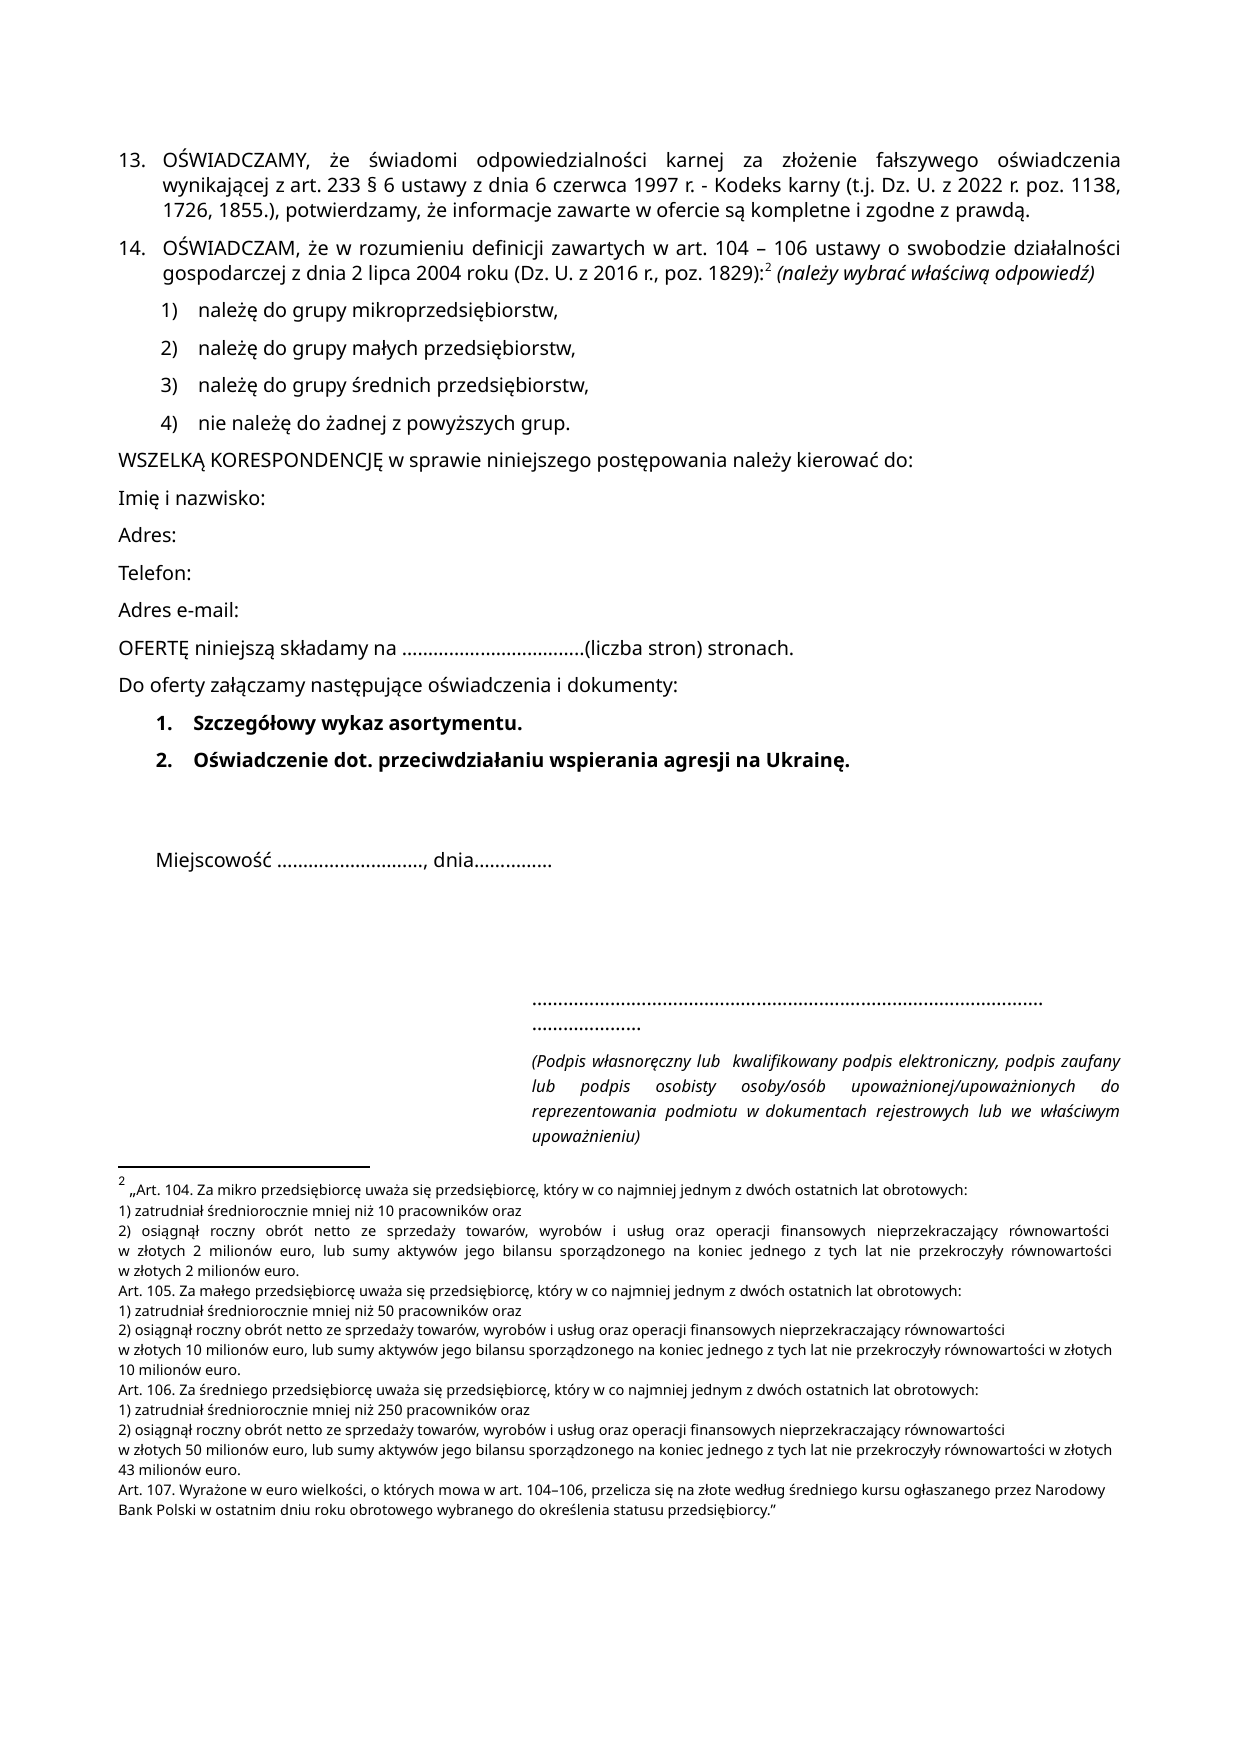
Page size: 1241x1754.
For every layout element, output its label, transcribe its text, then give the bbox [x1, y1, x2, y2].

text Do oferty załączamy następujące oświadczenia i dokumenty: [118, 673, 1122, 698]
list Szczegółowy wykaz asortymentu. [156, 710, 1122, 735]
list należę do grupy mikroprzedsiębiorstw, [160, 298, 1122, 323]
text (Podpis własnoręczny lub kwalifikowany podpis elektroniczny, podpis zaufany lub podpis osobisty osoby/osób upoważnionej/upoważnionych do reprezentowania podmiotu w dokumentach rejestrowych lub we właściwym upoważnieniu) [532, 1048, 1122, 1148]
list OŚWIADCZAMY, że świadomi odpowiedzialności karnej za złożenie fałszywego oświadczenia wynikającej z art. 233 § 6 ustawy z dnia 6 czerwca 1997 r. - Kodeks karny (t.j. Dz. U. z 2022 r. poz. 1138, 1726, 1855.), potwierdzamy, że informacje zawarte w ofercie są kompletne i zgodne z prawdą. [118, 148, 1122, 223]
list należę do grupy małych przedsiębiorstw, [160, 335, 1122, 360]
text Imię i nazwisko: [118, 485, 1122, 510]
text Telefon: [118, 560, 1122, 585]
list Oświadczenie dot. przeciwdziałaniu wspierania agresji na Ukrainę. [156, 748, 1122, 773]
text OFERTĘ niniejszą składamy na ……………………………..(liczba stron) stronach. [118, 635, 1122, 660]
text WSZELKĄ KORESPONDENCJĘ w sprawie niniejszego postępowania należy kierować do: [118, 448, 1122, 473]
text Miejscowość …………………….…, dnia…………… [155, 848, 1122, 873]
text Adres: [118, 523, 1122, 548]
list OŚWIADCZAM, że w rozumieniu definicji zawartych w art. 104 – 106 ustawy o swobodzie działalności gospodarczej z dnia 2 lipca 2004 roku (Dz. U. z 2016 r., poz. 1829): (należy wybrać właściwą odpowiedź) [118, 235, 1122, 285]
text Adres e-mail: [118, 598, 1122, 623]
list należę do grupy średnich przedsiębiorstw, [160, 373, 1122, 398]
text ……………….…………………………………..………………….…………….………………… [532, 985, 1122, 1035]
list nie należę do żadnej z powyższych grup. [160, 410, 1122, 435]
